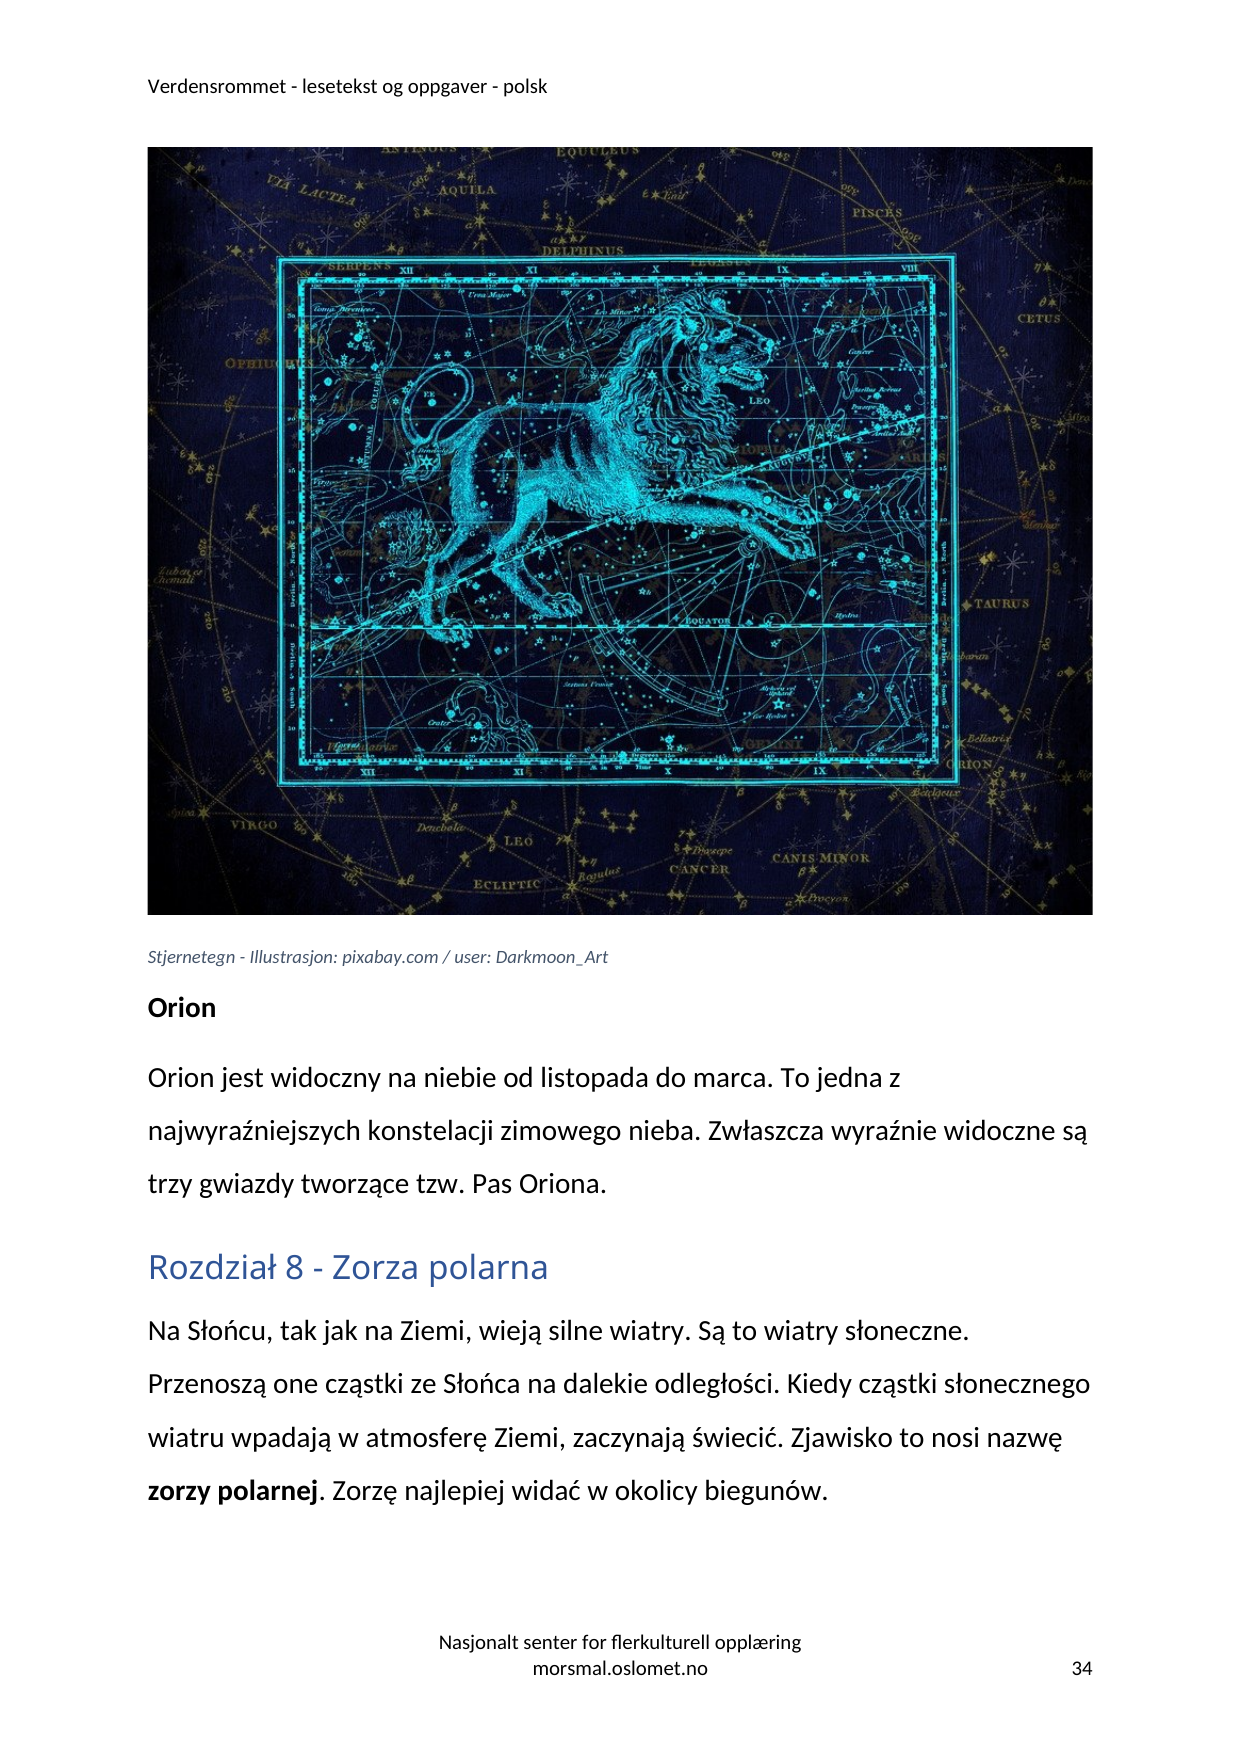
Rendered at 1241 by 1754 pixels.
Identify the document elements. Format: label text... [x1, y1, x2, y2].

text Orion jest widoczny na niebie od listopada do marca. To jedna z najwyraźniejszych konstelacji zimowego nieba. Zwłaszcza wyraźnie widoczne są trzy gwiazdy tworzące tzw. Pas Oriona. [148, 1059, 1093, 1201]
text Na Słońcu, tak jak na Ziemi, wieją silne wiatry. Są to wiatry słoneczne. Przenoszą one cząstki ze Słońca na dalekie odległości. Kiedy cząstki słonecznego wiatru wpadają w atmosferę Ziemi, zaczynają świecić. Zjawisko to nosi nazwę zorzy polarnej. Zorzę najlepiej widać w okolicy biegunów. [148, 1312, 1093, 1508]
subtitle Rozdział 8 - Zorza polarna [148, 1244, 1093, 1289]
picture [147, 147, 1093, 915]
text Stjernetegn - Illustrasjon: pixabay.com / user: Darkmoon_Art [148, 945, 1093, 968]
text Orion [148, 989, 1093, 1024]
